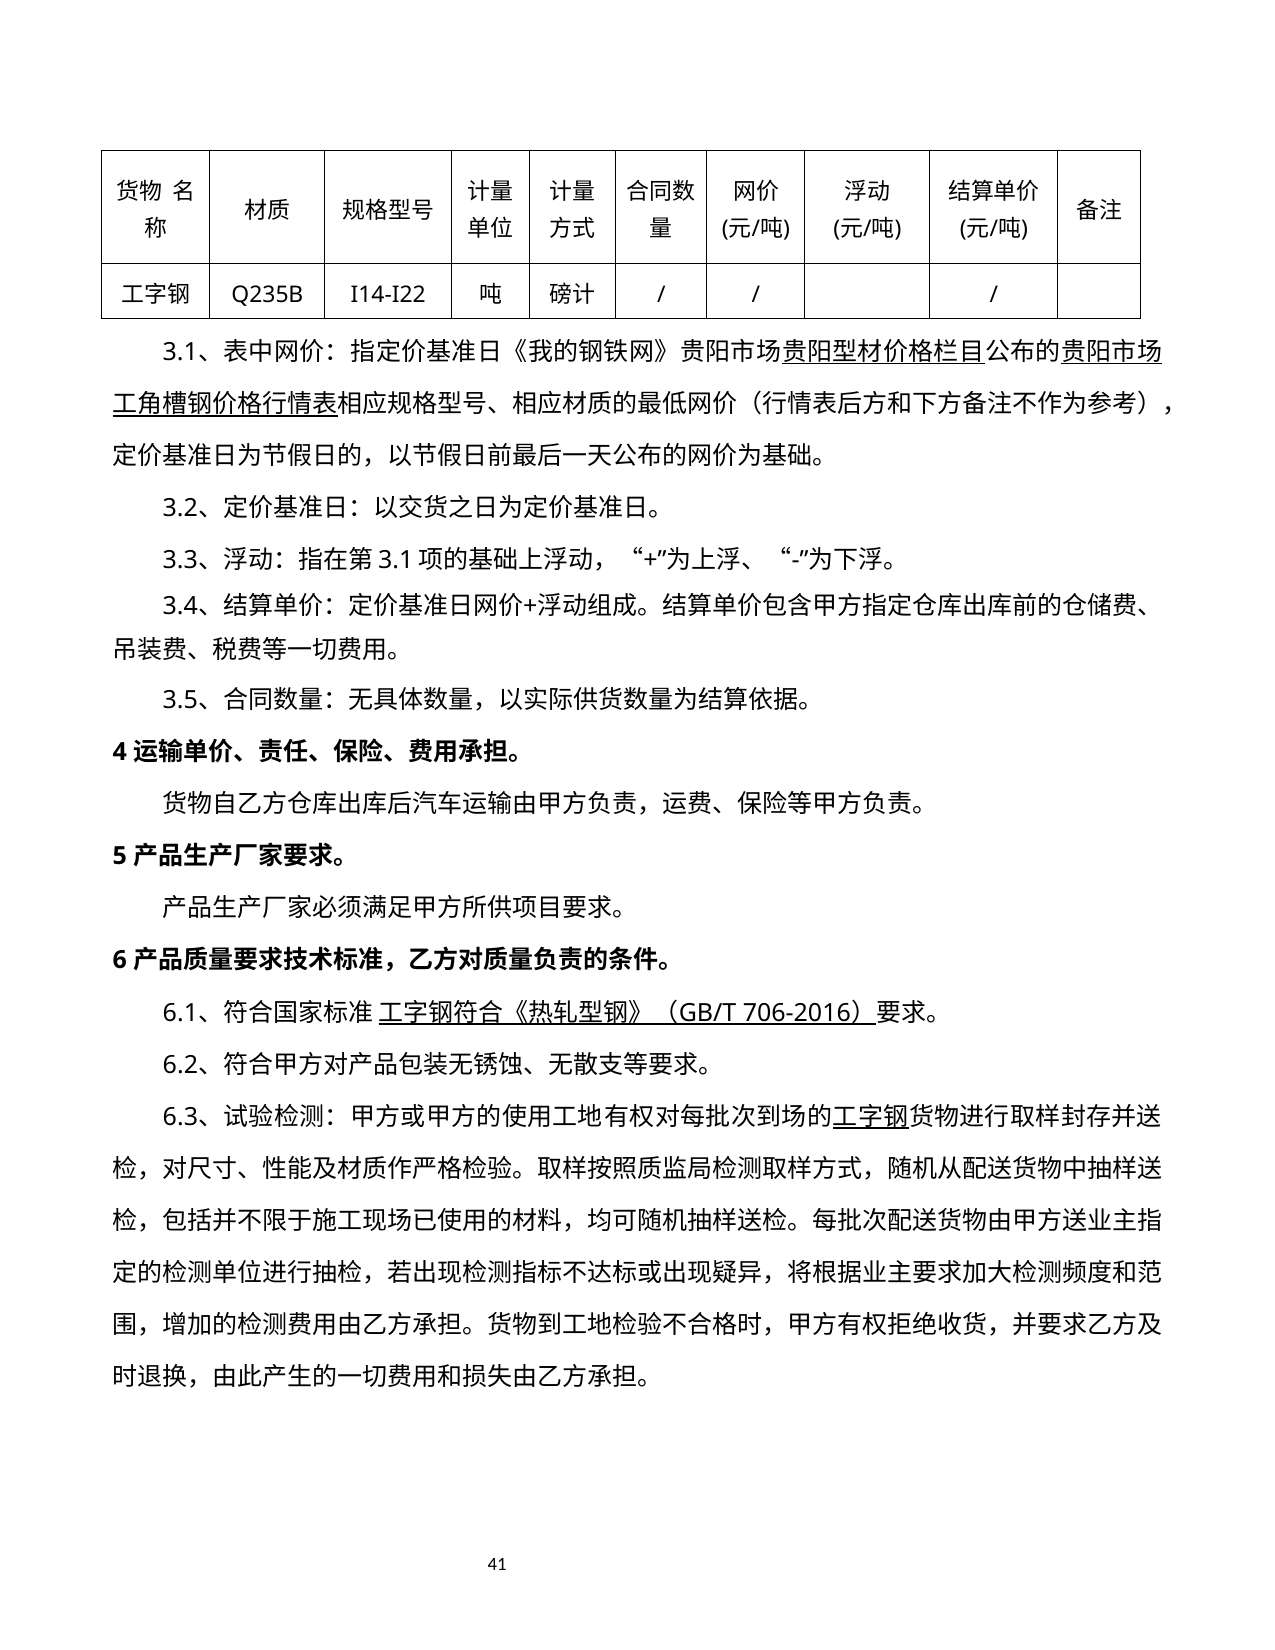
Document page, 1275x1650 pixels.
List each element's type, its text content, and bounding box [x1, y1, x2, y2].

table_cell 计量单位 [452, 151, 529, 263]
text 3.4、结算单价：定价基准日网价+浮动组成。结算单价包含甲方指定仓库出库前的仓储费、吊装费、税费等一切费用。 [112, 579, 1162, 667]
table_cell 磅计 [530, 264, 615, 318]
table_cell 吨 [452, 264, 529, 318]
table_cell 浮动 (元/吨) [805, 151, 929, 263]
text 3.1、表中网价：指定价基准日《我的钢铁网》贵阳市场贵阳型材价格栏目公布的贵阳市场工角槽钢价格行情表相应规格型号、相应材质的最低网价（行情表后方和下方备注不作为参考），定价基准日为节假日的，以节假日前最后一天公布的网价为基础。 [112, 319, 1162, 475]
text 6.3、试验检测：甲方或甲方的使用工地有权对每批次到场的工字钢货物进行取样封存并送检，对尺寸、性能及材质作严格检验。取样按照质监局检测取样方式，随机从配送货物中抽样送检，包括并不限于施工现场已使用的材料，均可随机抽样送检。每批次配送货物由甲方送业主指定的检测单位进行抽检，若出现检测指标不达标或出现疑异，将根据业主要求加大检测频度和范围，增加的检测费用由乙方承担。货物到工地检验不合格时，甲方有权拒绝收货，并要求乙方及时退换，由此产生的一切费用和损失由乙方承担。 [112, 1083, 1162, 1396]
text 6 产品质量要求技术标准，乙方对质量负责的条件。 [112, 927, 1162, 979]
table_cell Q235B [210, 264, 324, 318]
text 3.3、浮动：指在第3.1项的基础上浮动，“+”为上浮、“-”为下浮。 [112, 527, 1162, 579]
table_cell 备注 [1058, 151, 1140, 263]
table_cell I14-I22 [325, 264, 451, 318]
table_cell 规格型号 [325, 151, 451, 263]
text 3.5、合同数量：无具体数量，以实际供货数量为结算依据。 [112, 667, 1162, 719]
table_cell / [616, 264, 706, 318]
text 4 运输单价、责任、保险、费用承担。 [112, 719, 1162, 771]
table_cell 结算单价(元/吨) [930, 151, 1057, 263]
text 货物自乙方仓库出库后汽车运输由甲方负责，运费、保险等甲方负责。 [112, 771, 1162, 823]
table_cell / [930, 264, 1057, 318]
text 6.2、符合甲方对产品包装无锈蚀、无散支等要求。 [112, 1031, 1162, 1083]
text 产品生产厂家必须满足甲方所供项目要求。 [112, 875, 1162, 927]
table_cell 网价 (元/吨) [707, 151, 804, 263]
table_cell [805, 264, 929, 318]
table_cell 材质 [210, 151, 324, 263]
table_cell 计量方式 [530, 151, 615, 263]
text 6.1、符合国家标准 工字钢符合《热轧型钢》（GB/T 706-2016）要求。 [112, 979, 1162, 1031]
table_cell 合同数量 [616, 151, 706, 263]
table_cell / [707, 264, 804, 318]
text 3.2、定价基准日：以交货之日为定价基准日。 [112, 475, 1162, 527]
table_cell [1058, 264, 1140, 318]
table_cell 货物 名称 [102, 151, 209, 263]
table_cell 工字钢 [102, 264, 209, 318]
text 5 产品生产厂家要求。 [112, 823, 1162, 875]
